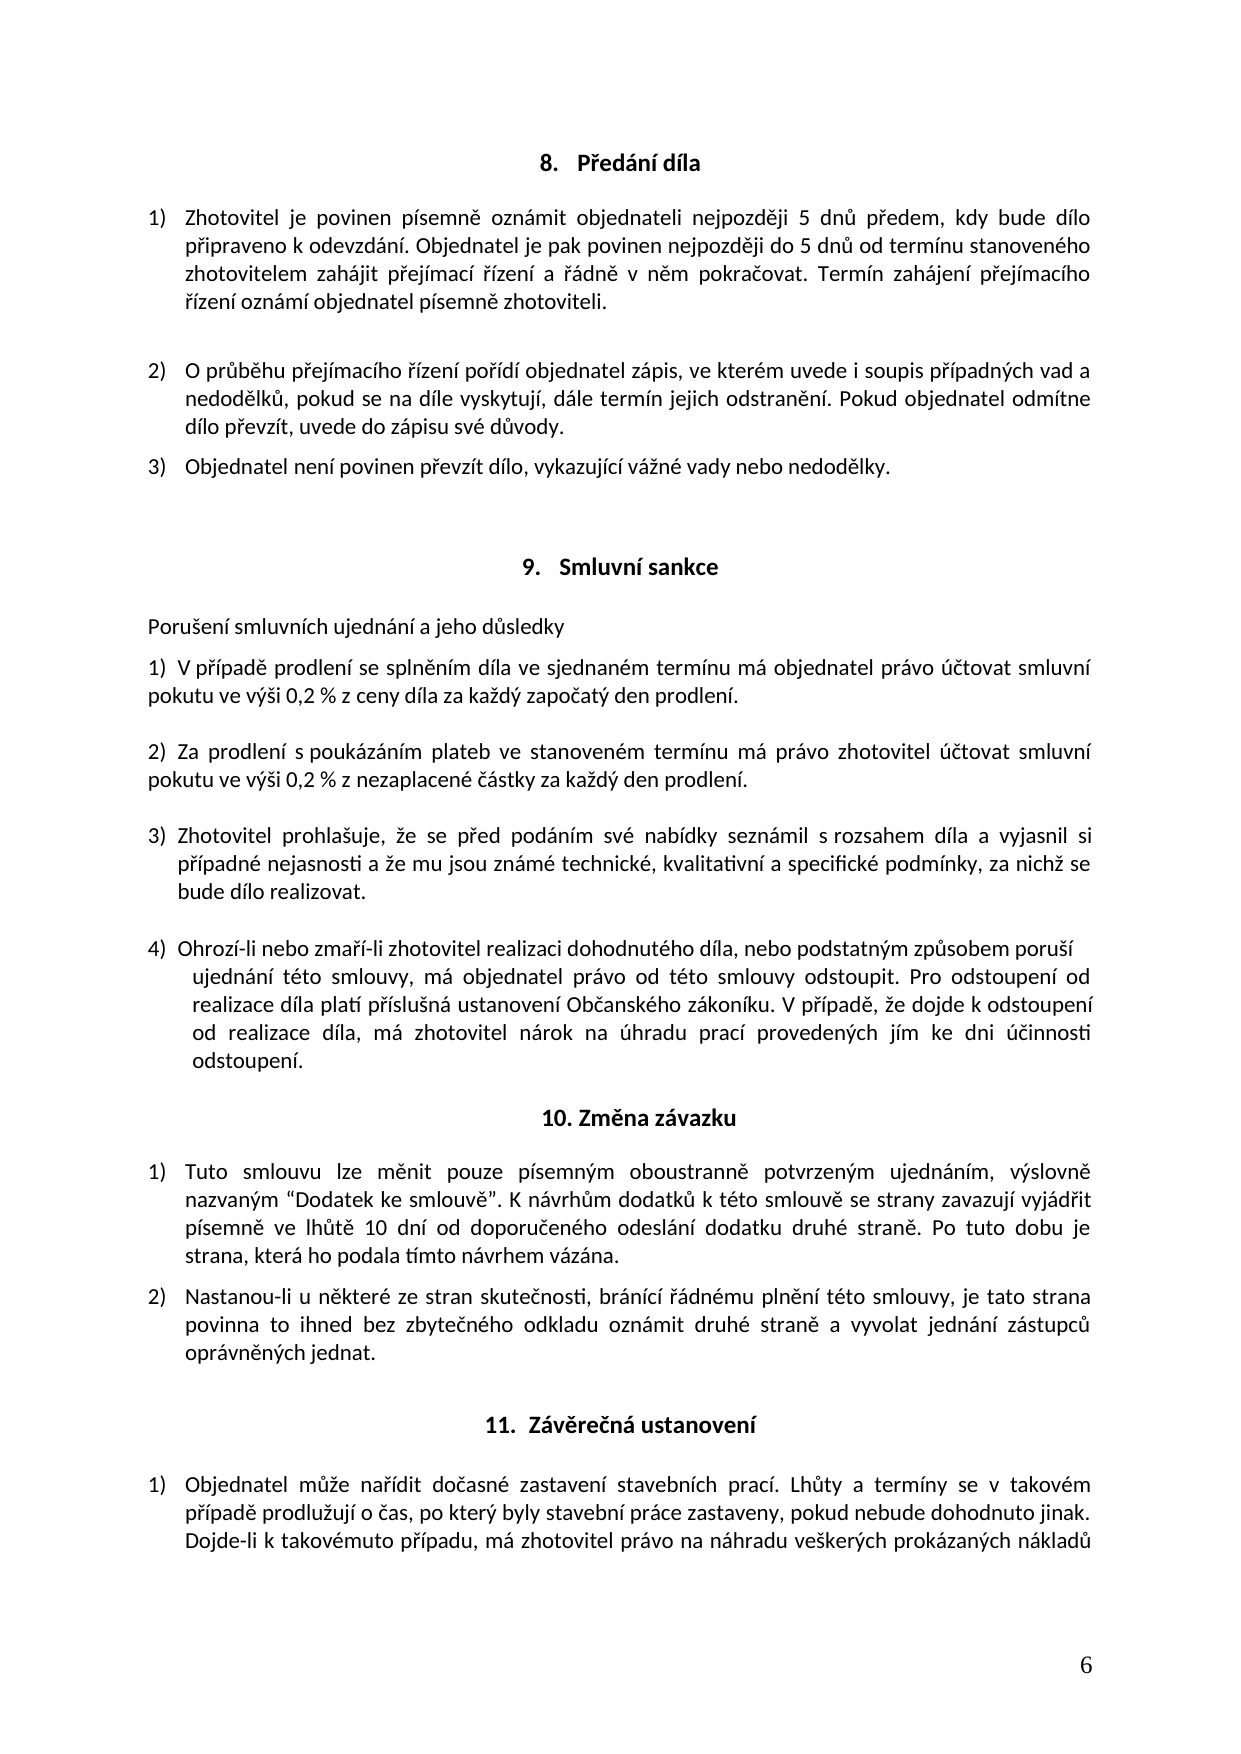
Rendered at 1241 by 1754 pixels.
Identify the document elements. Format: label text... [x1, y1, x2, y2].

list Změna závazku [185, 1102, 1093, 1132]
text ujednání této smlouvy, má objednatel právo od této smlouvy odstoupit. Pro odstoupení od realizace díla platí příslušná ustanovení Občanského zákoníku. V případě, že dojde k odstoupení od realizace díla, má zhotovitel nárok na úhradu prací provedených jím ke dni účinnosti odstoupení. [192, 962, 1093, 1074]
subtitle Porušení smluvních ujednání a jeho důsledky [148, 612, 1093, 640]
list Smluvní sankce [148, 551, 1093, 582]
list Nastanou-li u některé ze stran skutečnosti, bránící řádnému plnění této smlouvy, je tato strana povinna to ihned bez zbytečného odkladu oznámit druhé straně a vyvolat jednání zástupců oprávněných jednat. [148, 1282, 1093, 1366]
subtitle Zhotovitel prohlašuje, že se před podáním své nabídky seznámil s rozsahem díla a vyjasnil si případné nejasnosti a že mu jsou známé technické, kvalitativní a specifické podmínky, za nichž se bude dílo realizovat. [148, 821, 1093, 905]
subtitle 11. Závěrečná ustanovení [148, 1409, 1093, 1440]
list Zhotovitel je povinen písemně oznámit objednateli nejpozději 5 dnů předem, kdy bude dílo připraveno k odevzdání. Objednatel je pak povinen nejpozději do 5 dnů od termínu stanoveného zhotovitelem zahájit přejímací řízení a řádně v něm pokračovat. Termín zahájení přejímacího řízení oznámí objednatel písemně zhotoviteli. [148, 203, 1093, 315]
list Předání díla [148, 148, 1093, 178]
list Za prodlení s poukázáním plateb ve stanoveném termínu má právo zhotovitel účtovat smluvní pokutu ve výši 0,2 % z nezaplacené částky za každý den prodlení. [148, 737, 1093, 793]
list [148, 1470, 1093, 1554]
list Tuto smlouvu lze měnit pouze písemným oboustranně potvrzeným ujednáním, výslovně nazvaným “Dodatek ke smlouvě”. K návrhům dodatků k této smlouvě se strany zavazují vyjádřit písemně ve lhůtě 10 dní od doporučeného odeslání dodatku druhé straně. Po tuto dobu je strana, která ho podala tímto návrhem vázána. [148, 1157, 1093, 1269]
list O průběhu přejímacího řízení pořídí objednatel zápis, ve kterém uvede i soupis případných vad a nedodělků, pokud se na díle vyskytují, dále termín jejich odstranění. Pokud objednatel odmítne dílo převzít, uvede do zápisu své důvody. [148, 356, 1093, 440]
list V případě prodlení se splněním díla ve sjednaném termínu má objednatel právo účtovat smluvní pokutu ve výši 0,2 % z ceny díla za každý započatý den prodlení. [148, 653, 1093, 709]
list Objednatel není povinen převzít dílo, vykazující vážné vady nebo nedodělky. [148, 452, 1093, 480]
text 4) Ohrozí-li nebo zmaří-li zhotovitel realizaci dohodnutého díla, nebo podstatným způsobem poruší [148, 934, 1093, 962]
